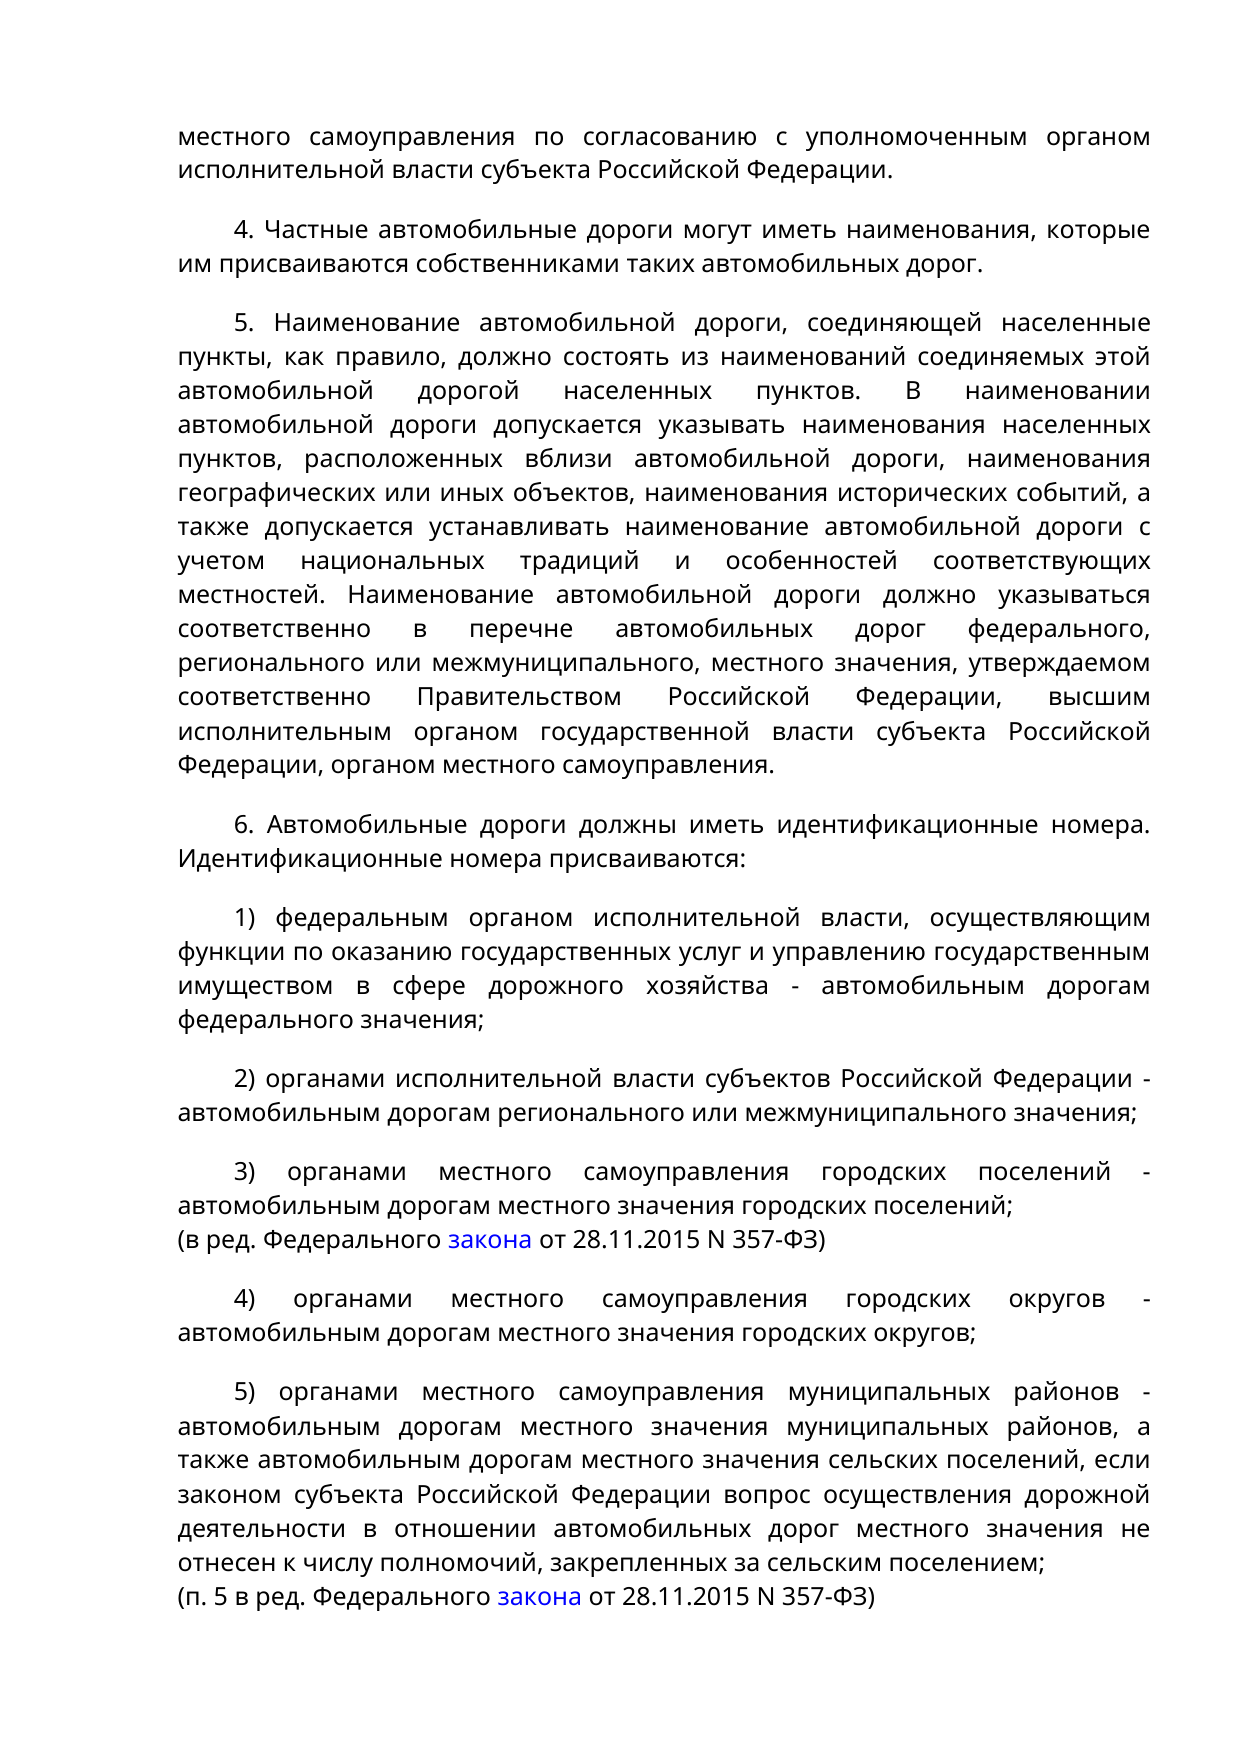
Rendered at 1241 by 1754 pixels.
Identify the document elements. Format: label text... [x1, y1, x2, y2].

text 1) федеральным органом исполнительной власти, осуществляющим функции по оказанию государственных услуг и управлению государственным имуществом в сфере дорожного хозяйства - автомобильным дорогам федерального значения; [177, 899, 1152, 1036]
text 4) органами местного самоуправления городских округов - автомобильным дорогам местного значения городских округов; [177, 1281, 1152, 1349]
text (п. 5 в ред. Федерального закона от 28.11.2015 N 357-ФЗ) [177, 1578, 1152, 1612]
text 4. Частные автомобильные дороги могут иметь наименования, которые им присваиваются собственниками таких автомобильных дорог. [177, 211, 1152, 279]
text (в ред. Федерального закона от 28.11.2015 N 357-ФЗ) [177, 1222, 1152, 1256]
text 6. Автомобильные дороги должны иметь идентификационные номера. Идентификационные номера присваиваются: [177, 806, 1152, 874]
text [177, 118, 1152, 186]
text 2) органами исполнительной власти субъектов Российской Федерации - автомобильным дорогам регионального или межмуниципального значения; [177, 1061, 1152, 1129]
text 5. Наименование автомобильной дороги, соединяющей населенные пункты, как правило, должно состоять из наименований соединяемых этой автомобильной дорогой населенных пунктов. В наименовании автомобильной дороги допускается указывать наименования населенных пунктов, расположенных вблизи автомобильной дороги, наименования географических или иных объектов, наименования исторических событий, а также допускается устанавливать наименование автомобильной дороги с учетом национальных традиций и особенностей соответствующих местностей. Наименование автомобильной дороги должно указываться соответственно в перечне автомобильных дорог федерального, регионального или межмуниципального, местного значения, утверждаемом соответственно Правительством Российской Федерации, высшим исполнительным органом государственной власти субъекта Российской Федерации, органом местного самоуправления. [177, 304, 1152, 781]
text 5) органами местного самоуправления муниципальных районов - автомобильным дорогам местного значения муниципальных районов, а также автомобильным дорогам местного значения сельских поселений, если законом субъекта Российской Федерации вопрос осуществления дорожной деятельности в отношении автомобильных дорог местного значения не отнесен к числу полномочий, закрепленных за сельским поселением; [177, 1374, 1152, 1578]
text 3) органами местного самоуправления городских поселений - автомобильным дорогам местного значения городских поселений; [177, 1154, 1152, 1222]
